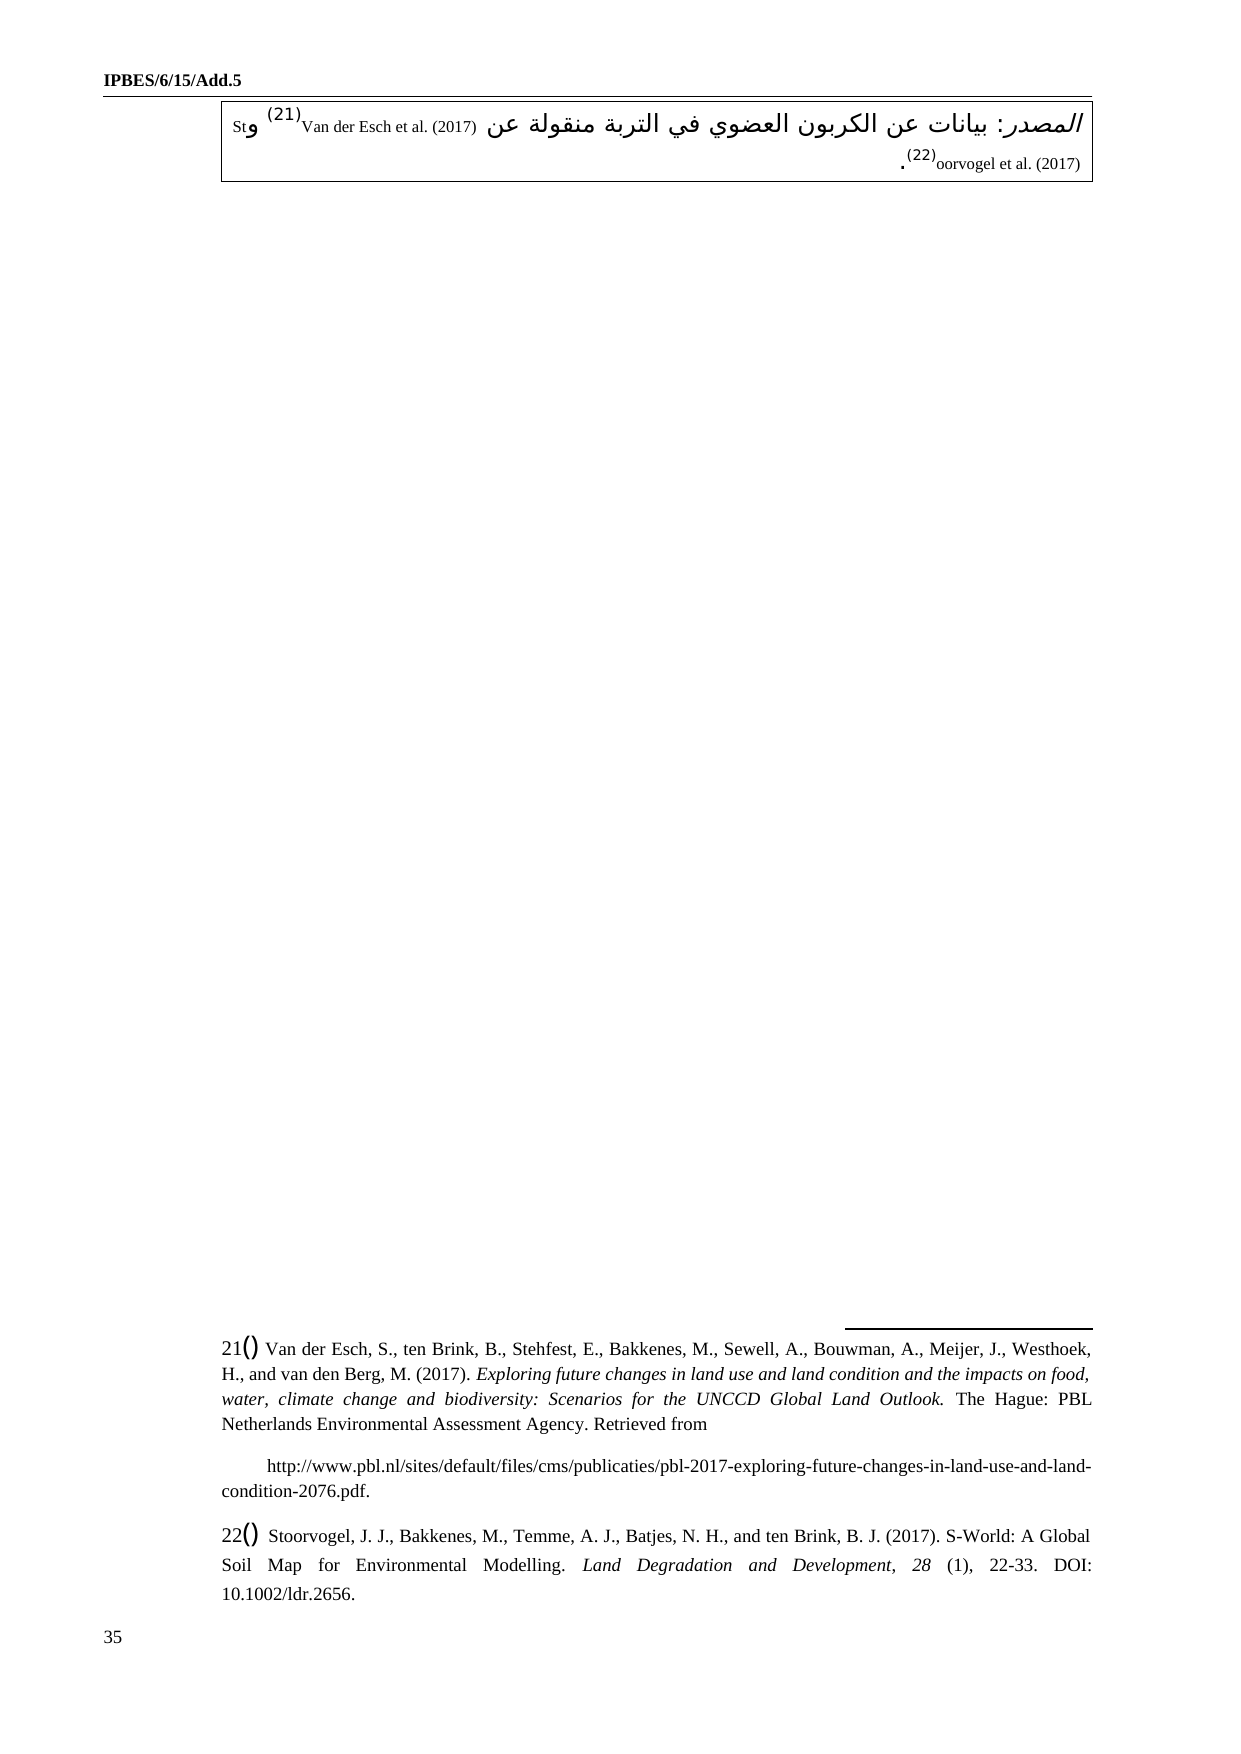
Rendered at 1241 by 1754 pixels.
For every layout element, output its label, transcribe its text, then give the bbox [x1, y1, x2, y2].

table_cell المصدر: بيانات عن الكربون العضوي في التربة منقولة عن Van der Esch et al. (2017)() وStoorvogel et al. (2017)(). [222, 102, 1092, 181]
